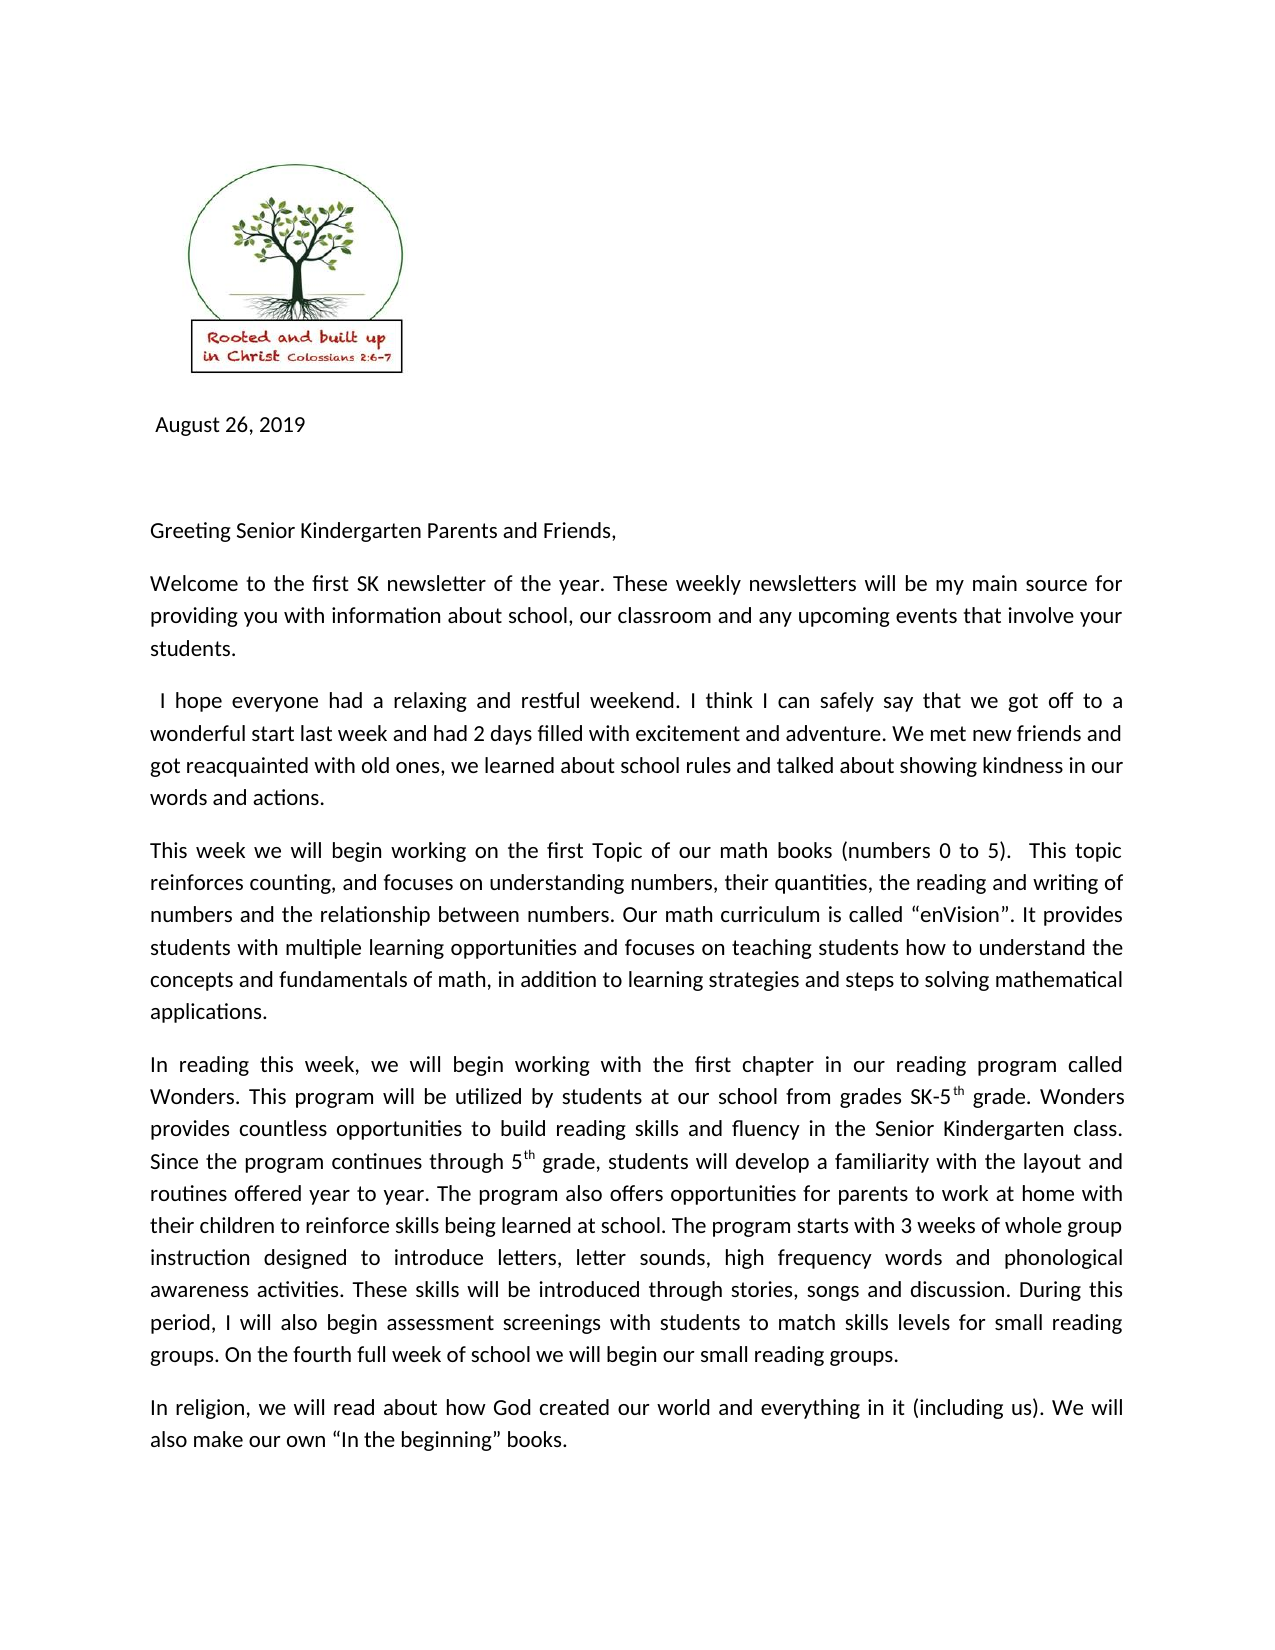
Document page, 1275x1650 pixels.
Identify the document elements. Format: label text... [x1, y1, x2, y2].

text Welcome to the first SK newsletter of the year. These weekly newsletters will be my main source for providing you with information about school, our classroom and any upcoming events that involve your students. [150, 569, 1125, 662]
text Greeting Senior Kindergarten Parents and Friends, [150, 516, 1125, 544]
text August 26, 2019 [150, 410, 1125, 438]
text In reading this week, we will begin working with the first chapter in our reading program called Wonders. This program will be utilized by students at our school from grades SK-5th grade. Wonders provides countless opportunities to build reading skills and fluency in the Senior Kindergarten class. Since the program continues through 5th grade, students will develop a familiarity with the layout and routines offered year to year. The program also offers opportunities for parents to work at home with their children to reinforce skills being learned at school. The program starts with 3 weeks of whole group instruction designed to introduce letters, letter sounds, high frequency words and phonological awareness activities. These skills will be introduced through stories, songs and discussion. During this period, I will also begin assessment screenings with students to match skills levels for small reading groups. On the fourth full week of school we will begin our small reading groups. [150, 1050, 1125, 1368]
text I hope everyone had a relaxing and restful weekend. I think I can safely say that we got off to a wonderful start last week and had 2 days filled with excitement and adventure. We met new friends and got reacquainted with old ones, we learned about school rules and talked about showing kindness in our words and actions. [150, 687, 1125, 811]
text In religion, we will read about how God created our world and everything in it (including us). We will also make our own “In the beginning” books. [150, 1393, 1125, 1453]
text This week we will begin working on the first Topic of our math books (numbers 0 to 5). This topic reinforces counting, and focuses on understanding numbers, their quantities, the reading and writing of numbers and the relationship between numbers. Our math curriculum is called “enVision”. It provides students with multiple learning opportunities and focuses on teaching students how to understand the concepts and fundamentals of math, in addition to learning strategies and steps to solving mathematical applications. [150, 836, 1125, 1025]
